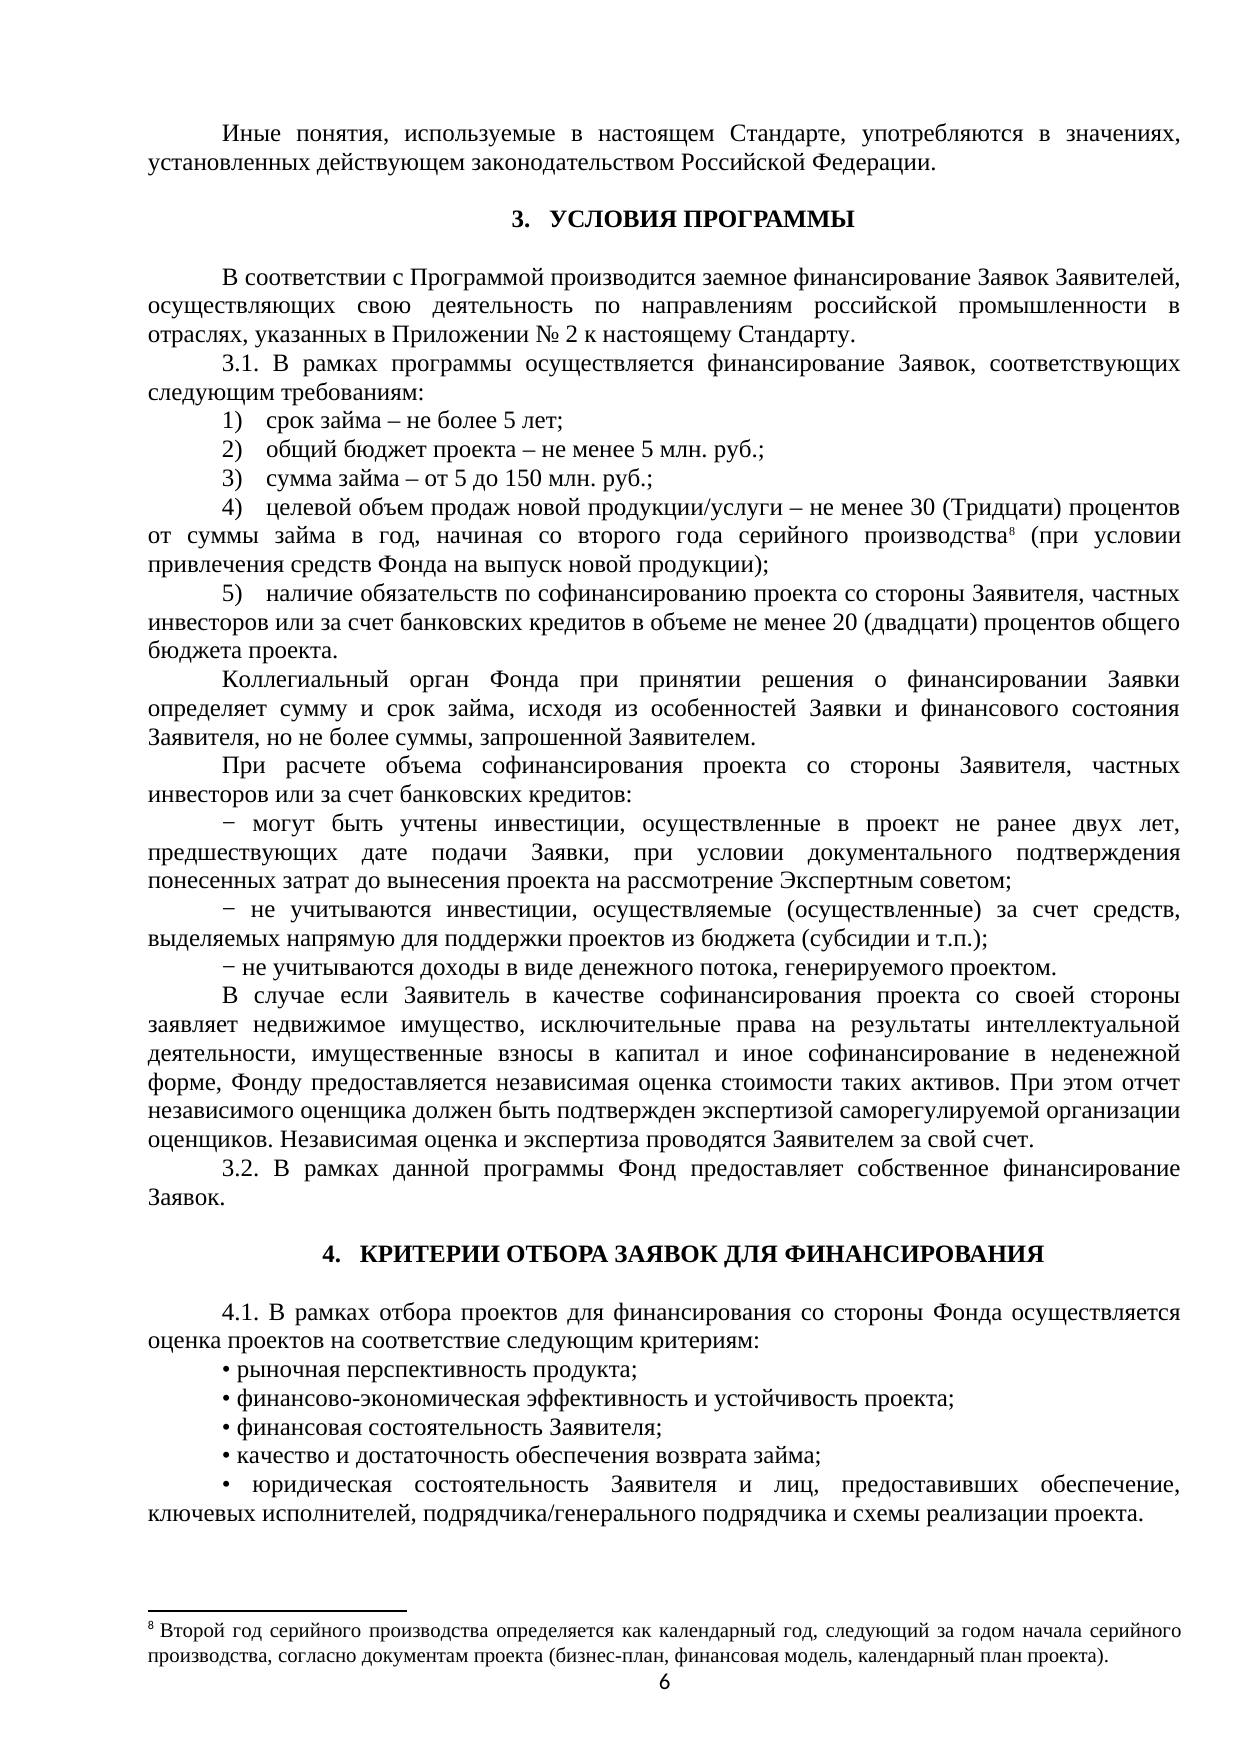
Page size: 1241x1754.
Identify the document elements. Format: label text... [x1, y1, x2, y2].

list срок займа – не более 5 лет; [148, 406, 1181, 434]
text • качество и достаточность обеспечения возврата займа; [148, 1441, 1181, 1469]
list сумма займа – от 5 до 150 млн. руб.; [148, 463, 1181, 492]
text • юридическая состоятельность Заявителя и лиц, предоставивших обеспечение, ключевых исполнителей, подрядчика/генерального подрядчика и схемы реализации проекта. [148, 1469, 1181, 1527]
list Критерии отбора Заявок для финансирования [185, 1239, 1181, 1268]
text − могут быть учтены инвестиции, осуществленные в проект не ранее двух лет, предшествующих дате подачи Заявки, при условии документального подтверждения понесенных затрат до вынесения проекта на рассмотрение Экспертным советом; [148, 808, 1181, 894]
text − не учитываются инвестиции, осуществляемые (осуществленные) за счет средств, выделяемых напрямую для поддержки проектов из бюджета (субсидии и т.п.); [148, 894, 1181, 952]
list общий бюджет проекта – не менее 5 млн. руб.; [148, 434, 1181, 463]
text • финансово-экономическая эффективность и устойчивость проекта; [148, 1383, 1181, 1412]
list 3.2. В рамках данной программы Фонд предоставляет собственное финансирование Заявок. [148, 1153, 1181, 1211]
list наличие обязательств по софинансированию проекта со стороны Заявителя, частных инвесторов или за счет банковских кредитов в объеме не менее 20 (двадцати) процентов общего бюджета проекта. [148, 578, 1181, 664]
list Условия программы [185, 204, 1181, 233]
text • рыночная перспективность продукта; [148, 1354, 1181, 1383]
text В случае если Заявитель в качестве софинансирования проекта со своей стороны заявляет недвижимое имущество, исключительные права на результаты интеллектуальной деятельности, имущественные взносы в капитал и иное софинансирование в неденежной форме, Фонду предоставляется независимая оценка стоимости таких активов. При этом отчет независимого оценщика должен быть подтвержден экспертизой саморегулируемой организации оценщиков. Независимая оценка и экспертиза проводятся Заявителем за свой счет. [148, 981, 1181, 1153]
text При расчете объема софинансирования проекта со стороны Заявителя, частных инвесторов или за счет банковских кредитов: [148, 751, 1181, 808]
text − не учитываются доходы в виде денежного потока, генерируемого проектом. [148, 952, 1181, 981]
text 3.1. В рамках программы осуществляется финансирование Заявок, соответствующих следующим требованиям: [148, 348, 1181, 406]
list целевой объем продаж новой продукции/услуги – не менее 30 (Тридцати) процентов от суммы займа в год, начиная со второго года серийного производства (при условии привлечения средств Фонда на выпуск новой продукции); [148, 492, 1181, 578]
text Коллегиальный орган Фонда при принятии решения о финансировании Заявки определяет сумму и срок займа, исходя из особенностей Заявки и финансового состояния Заявителя, но не более суммы, запрошенной Заявителем. [148, 664, 1181, 751]
text Иные понятия, используемые в настоящем Стандарте, употребляются в значениях, установленных действующем законодательством Российской Федерации. [148, 118, 1181, 176]
text 4.1. В рамках отбора проектов для финансирования со стороны Фонда осуществляется оценка проектов на соответствие следующим критериям: [148, 1297, 1181, 1354]
list В соответствии с Программой производится заемное финансирование Заявок Заявителей, осуществляющих свою деятельность по направлениям российской промышленности в отраслях, указанных в Приложении № 2 к настоящему Стандарту. [148, 262, 1181, 348]
text • финансовая состоятельность Заявителя; [148, 1412, 1181, 1441]
